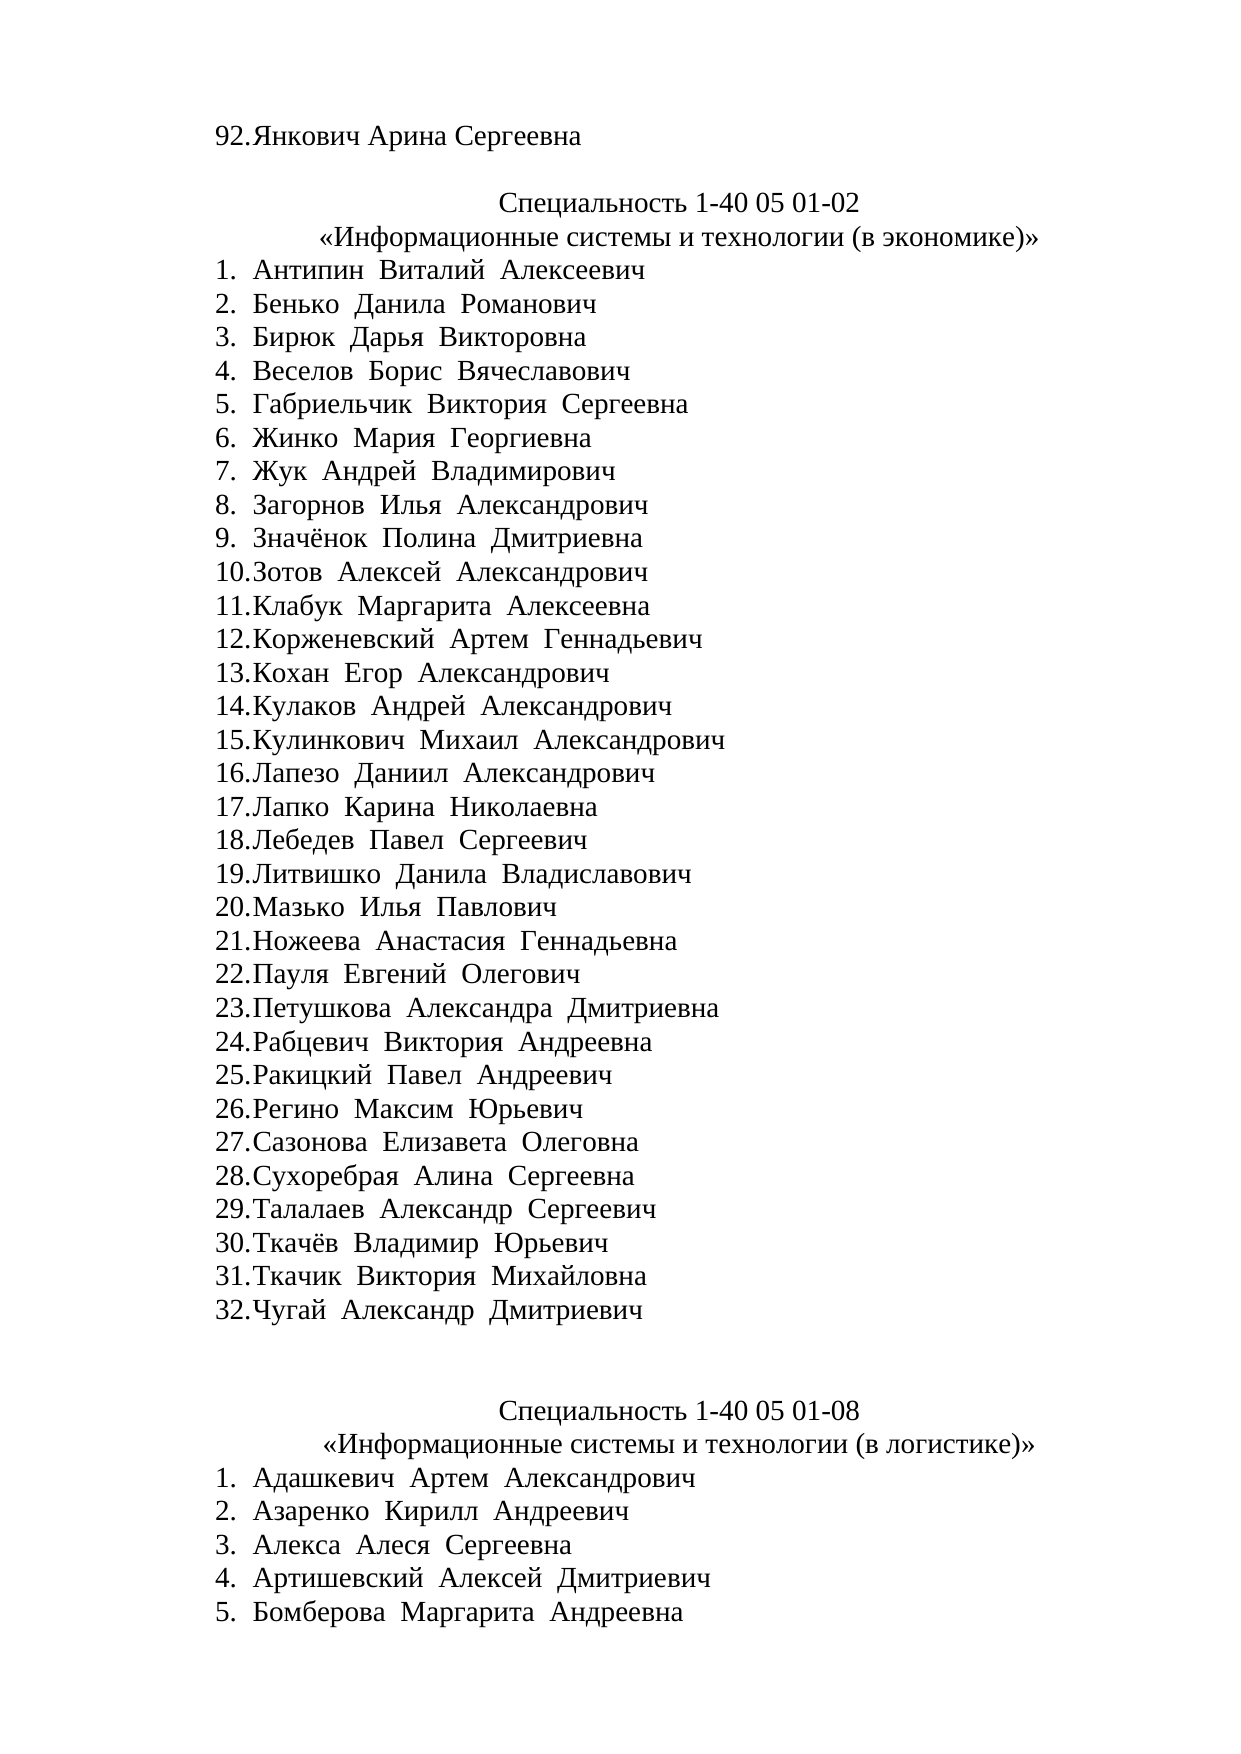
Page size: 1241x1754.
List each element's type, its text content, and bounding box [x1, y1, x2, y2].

list Клабук Маргарита Алексеевна [215, 588, 1181, 621]
list Талалаев Александр Сергеевич [215, 1191, 1181, 1225]
list Адашкевич Артем Александрович [215, 1460, 1181, 1493]
list Янкович Арина Сергеевна [215, 118, 1181, 152]
list Лапко Карина Николаевна [215, 789, 1181, 822]
list Зотов Алексей Александрович [215, 554, 1181, 588]
list Сухоребрая Алина Сергеевна [215, 1158, 1181, 1191]
list Литвишко Данила Владиславович [215, 856, 1181, 889]
list Сазонова Елизавета Олеговна [215, 1124, 1181, 1158]
list Пауля Евгений Олегович [215, 957, 1181, 990]
list Бенько Данила Романович [215, 286, 1181, 319]
list Ракицкий Павел Андреевич [215, 1057, 1181, 1091]
text Специальность 1-40 05 01-02 [177, 185, 1181, 219]
list Корженевский Артем Геннадьевич [215, 621, 1181, 655]
list Петушкова Александра Дмитриевна [215, 990, 1181, 1024]
list Лебедев Павел Сергеевич [215, 822, 1181, 856]
list Чугай Александр Дмитриевич [215, 1292, 1181, 1326]
text Специальность 1-40 05 01-08 [177, 1393, 1181, 1426]
list Рабцевич Виктория Андреевна [215, 1024, 1181, 1057]
list Жук Андрей Владимирович [215, 453, 1181, 487]
list Мазько Илья Павлович [215, 889, 1181, 923]
list Алекса Алеся Сергеевна [215, 1527, 1181, 1560]
list Кулинкович Михаил Александрович [215, 722, 1181, 755]
list Кулаков Андрей Александрович [215, 688, 1181, 722]
list Антипин Виталий Алексеевич [215, 252, 1181, 286]
list Ножеева Анастасия Геннадьевна [215, 923, 1181, 957]
list Бирюк Дарья Викторовна [215, 319, 1181, 353]
list Веселов Борис Вячеславович [215, 353, 1181, 386]
list Значёнок Полина Дмитриевна [215, 521, 1181, 554]
text «Информационные системы и технологии (в экономике)» [177, 219, 1181, 252]
list Регино Максим Юрьевич [215, 1091, 1181, 1124]
list Азаренко Кирилл Андреевич [215, 1493, 1181, 1527]
list Ткачёв Владимир Юрьевич [215, 1225, 1181, 1258]
list Ткачик Виктория Михайловна [215, 1258, 1181, 1292]
list Артишевский Алексей Дмитриевич [215, 1560, 1181, 1594]
list Загорнов Илья Александрович [215, 487, 1181, 521]
list Габриельчик Виктория Сергеевна [215, 386, 1181, 420]
list Кохан Егор Александрович [215, 655, 1181, 688]
text «Информационные системы и технологии (в логистике)» [177, 1426, 1181, 1460]
list Бомберова Маргарита Андреевна [215, 1594, 1181, 1627]
list Жинко Мария Георгиевна [215, 420, 1181, 453]
list Лапезо Даниил Александрович [215, 755, 1181, 789]
